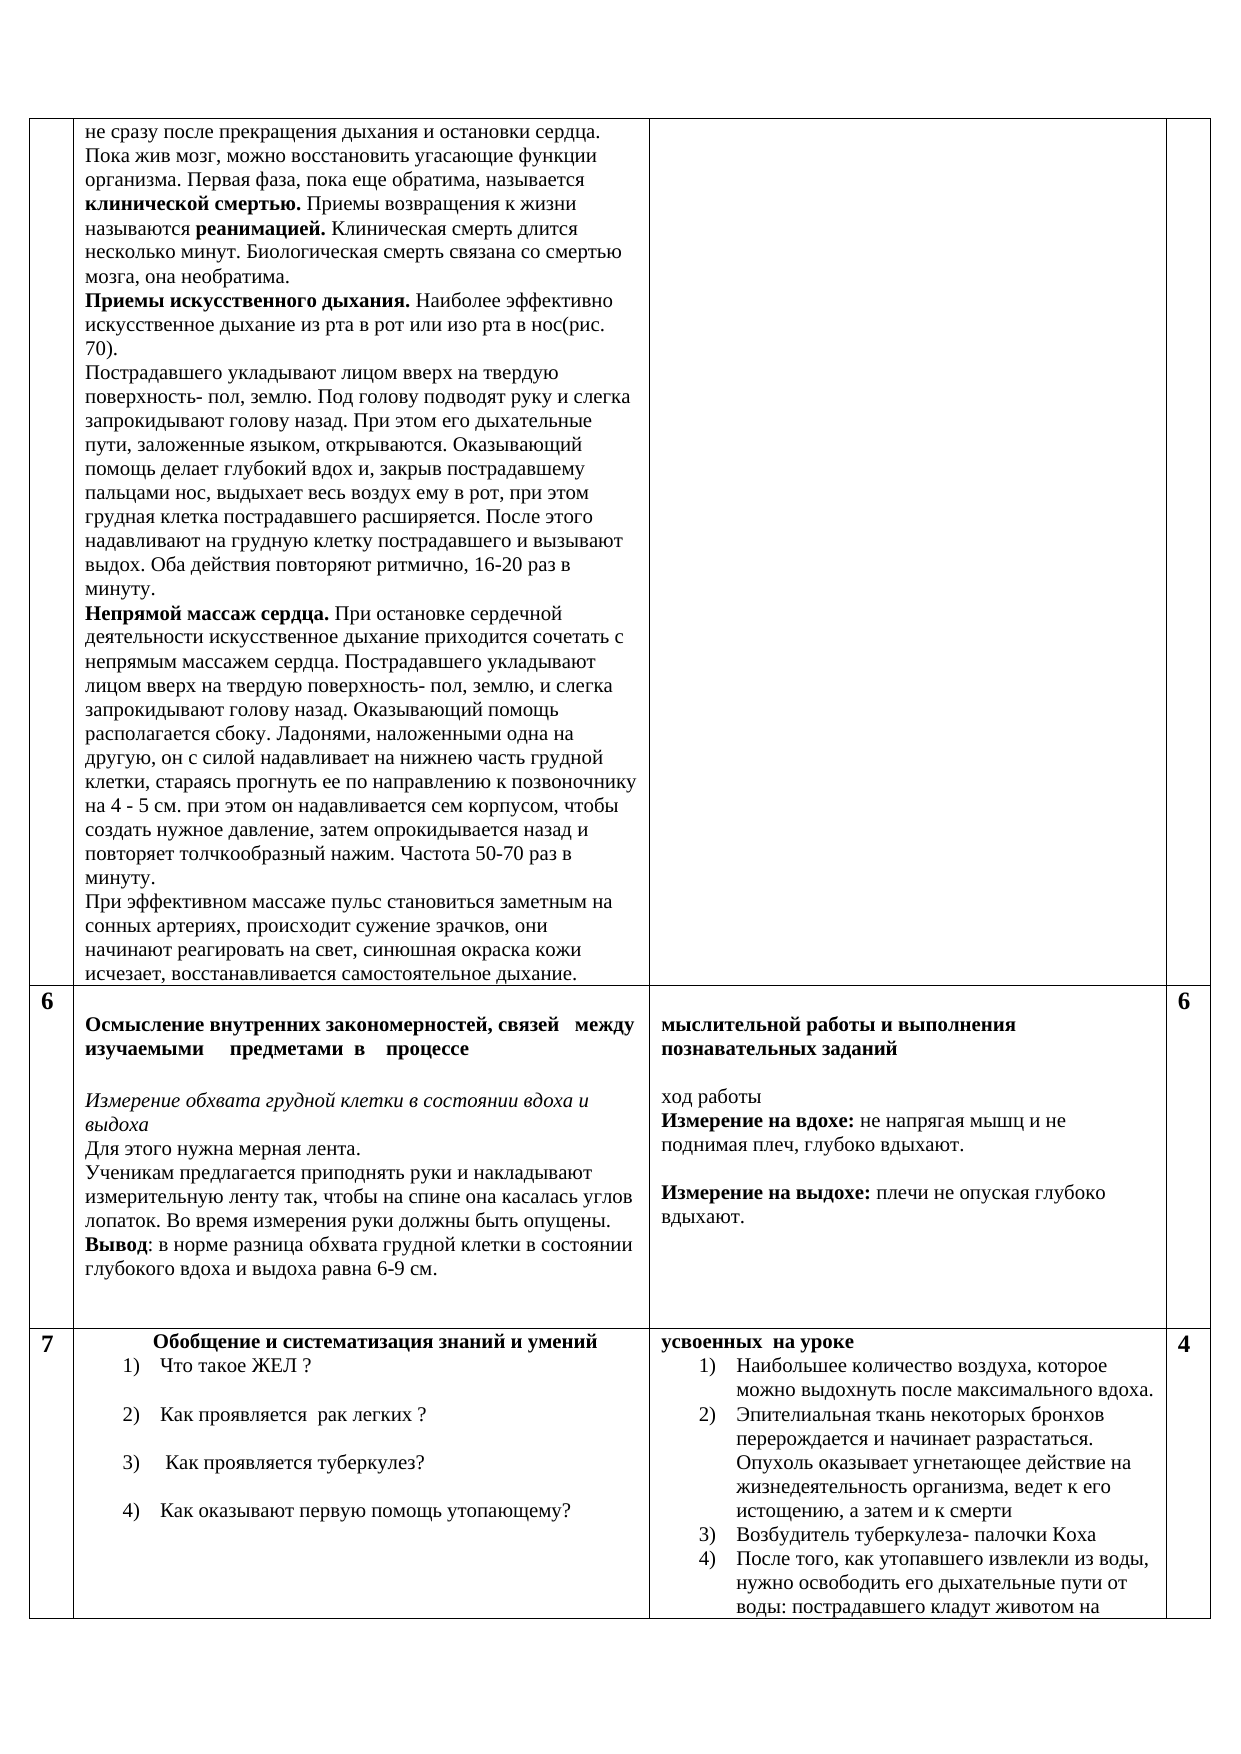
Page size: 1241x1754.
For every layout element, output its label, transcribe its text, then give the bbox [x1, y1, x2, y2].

table_cell 6 [1167, 986, 1210, 1328]
table_cell 7 [30, 1329, 73, 1618]
table_cell Осмысление внутренних закономерностей, связей между изучаемыми предметами в процессе Измерение обхвата грудной клетки в состоянии вдоха и выдоха Для этого нужна мерная лента. Ученикам предлагается приподнять руки и накладывают измерительную ленту так, чтобы на спине она касалась углов лопаток. Во время измерения руки должны быть опущены. Вывод: в норме разница обхвата грудной клетки в состоянии глубокого вдоха и выдоха равна 6-9 см. [74, 986, 649, 1328]
table_cell мыслительной работы и выполнения познавательных заданий ход работы Измерение на вдохе: не напрягая мышц и не поднимая плеч, глубоко вдыхают. Измерение на выдохе: плечи не опуская глубоко вдыхают. [650, 986, 1166, 1328]
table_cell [650, 1329, 1166, 1618]
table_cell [650, 119, 1166, 985]
table_cell 6 [30, 986, 73, 1328]
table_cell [74, 119, 649, 985]
table_cell 4 [1167, 1329, 1210, 1618]
table_cell 15 [1167, 119, 1210, 985]
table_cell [74, 1329, 649, 1618]
table_cell 5 [30, 119, 73, 985]
